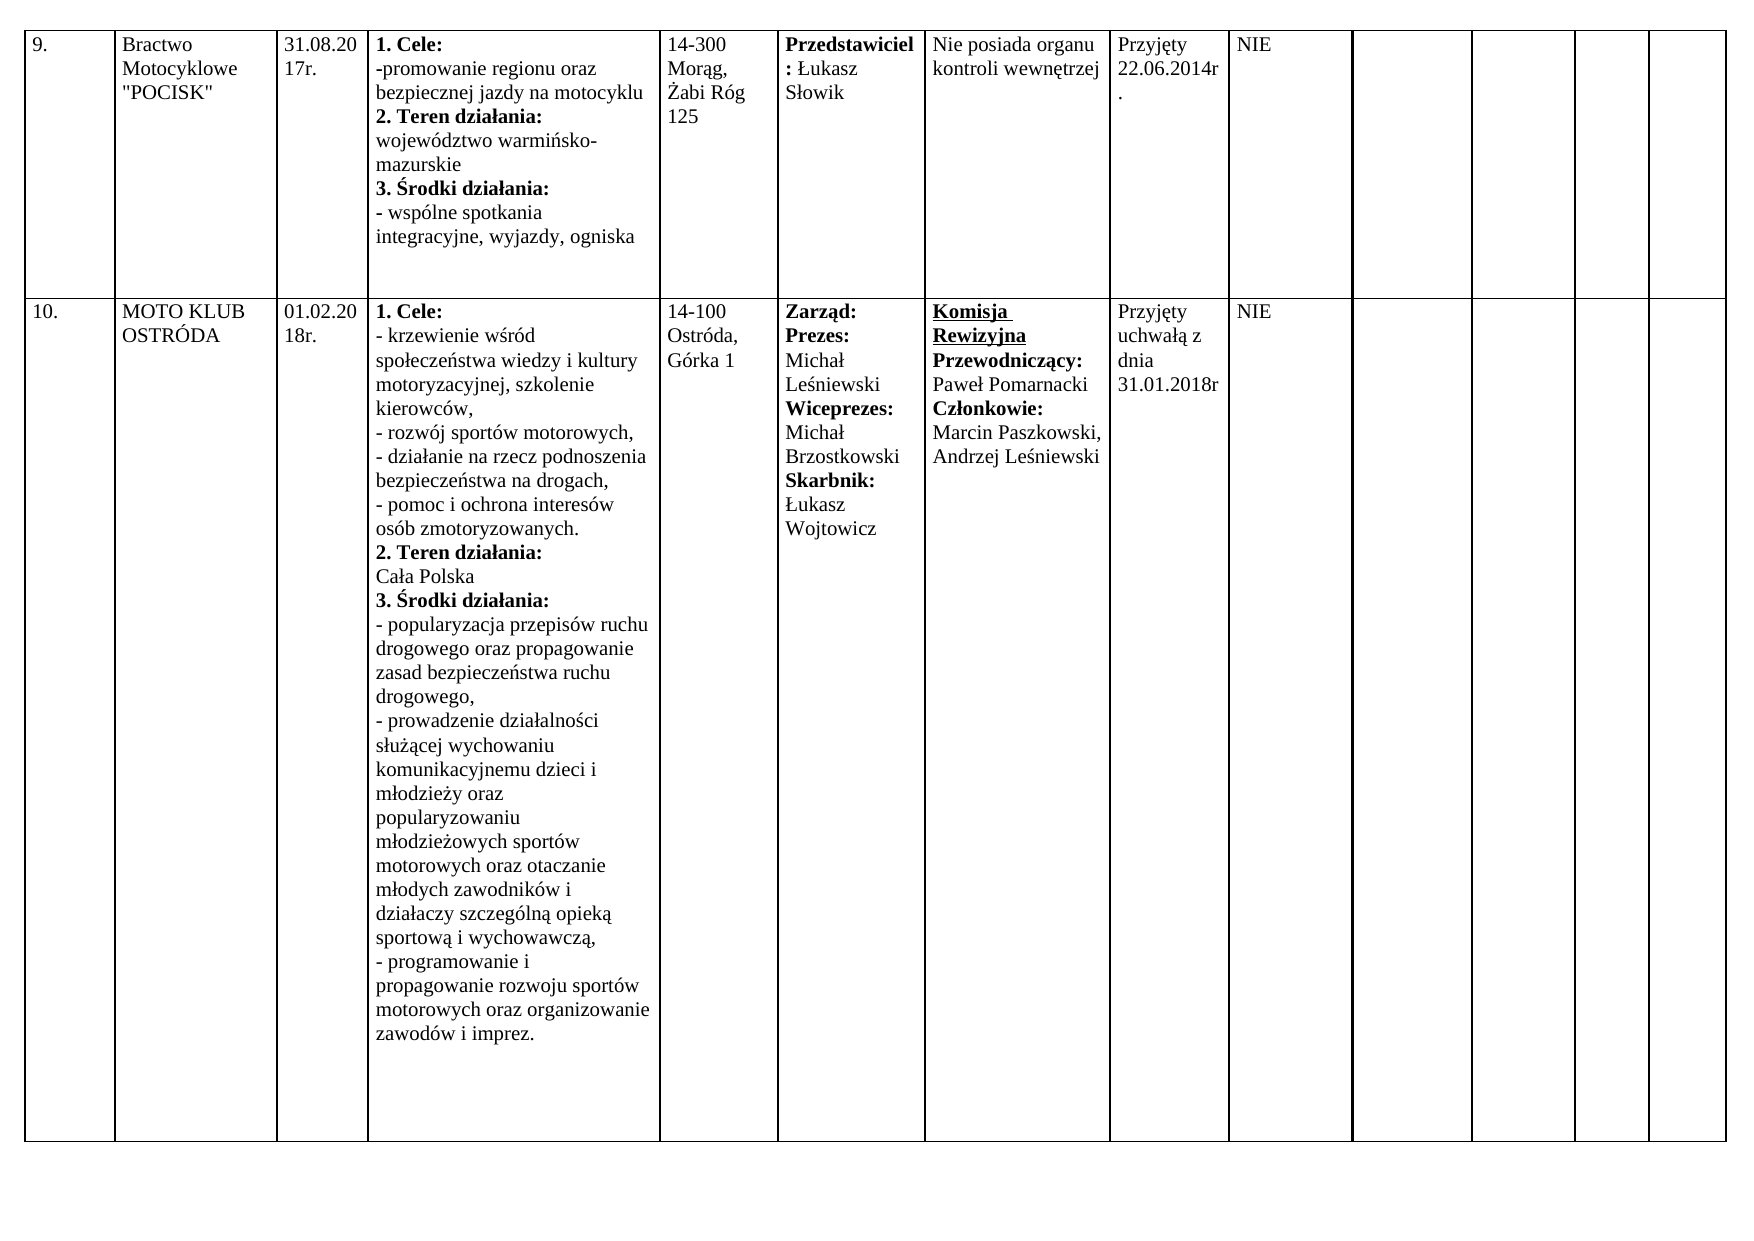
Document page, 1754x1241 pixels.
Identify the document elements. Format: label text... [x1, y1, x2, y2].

table_cell [1473, 299, 1574, 1141]
table_cell 14-100 Ostróda, Górka 1 [661, 299, 777, 1141]
table_cell NIE [1230, 31, 1351, 298]
table_cell Przedstawiciel: Łukasz Słowik [779, 31, 924, 298]
table_cell 1. Cele: -promowanie regionu oraz bezpiecznej jazdy na motocyklu 2. Teren działania: województwo warmińsko-mazurskie 3. Środki działania: - wspólne spotkania integracyjne, wyjazdy, ogniska [369, 31, 659, 298]
table_cell [1354, 299, 1471, 1141]
table_cell 10. [26, 299, 114, 1141]
table_cell 31.08.2017r. [278, 31, 367, 298]
table_cell 14-300 Morąg, Żabi Róg 125 [661, 31, 777, 298]
table_cell [1650, 299, 1725, 1141]
table_cell Przyjęty 22.06.2014r. [1111, 31, 1228, 298]
table_cell Nie posiada organu kontroli wewnętrzej [926, 31, 1109, 298]
table_cell [1650, 31, 1725, 298]
table_cell MOTO KLUB OSTRÓDA [116, 299, 276, 1141]
table_cell 1. Cele: - krzewienie wśród społeczeństwa wiedzy i kultury motoryzacyjnej, szkolenie kierowców, - rozwój sportów motorowych, - działanie na rzecz podnoszenia bezpieczeństwa na drogach, - pomoc i ochrona interesów osób zmotoryzowanych. 2. Teren działania: Cała Polska 3. Środki działania: - popularyzacja przepisów ruchu drogowego oraz propagowanie zasad bezpieczeństwa ruchu drogowego, - prowadzenie działalności służącej wychowaniu komunikacyjnemu dzieci i młodzieży oraz popularyzowaniu młodzieżowych sportów motorowych oraz otaczanie młodych zawodników i działaczy szczególną opieką sportową i wychowawczą, - programowanie i propagowanie rozwoju sportów motorowych oraz organizowanie zawodów i imprez. [369, 299, 659, 1141]
table_cell [1354, 31, 1471, 298]
table_cell Zarząd: Prezes: Michał Leśniewski Wiceprezes: Michał Brzostkowski Skarbnik: Łukasz Wojtowicz [779, 299, 924, 1141]
table_cell [1576, 31, 1648, 298]
table_cell 01.02.2018r. [278, 299, 367, 1141]
table_cell [1576, 299, 1648, 1141]
table_cell NIE [1230, 299, 1351, 1141]
table_cell [1473, 31, 1574, 298]
table_cell Przyjęty uchwałą z dnia 31.01.2018r [1111, 299, 1228, 1141]
table_cell 9. [26, 31, 114, 298]
table_cell Komisja Rewizyjna Przewodniczący: Paweł Pomarnacki Członkowie: Marcin Paszkowski, Andrzej Leśniewski [926, 299, 1109, 1141]
table_cell Bractwo Motocyklowe "POCISK" [116, 31, 276, 298]
